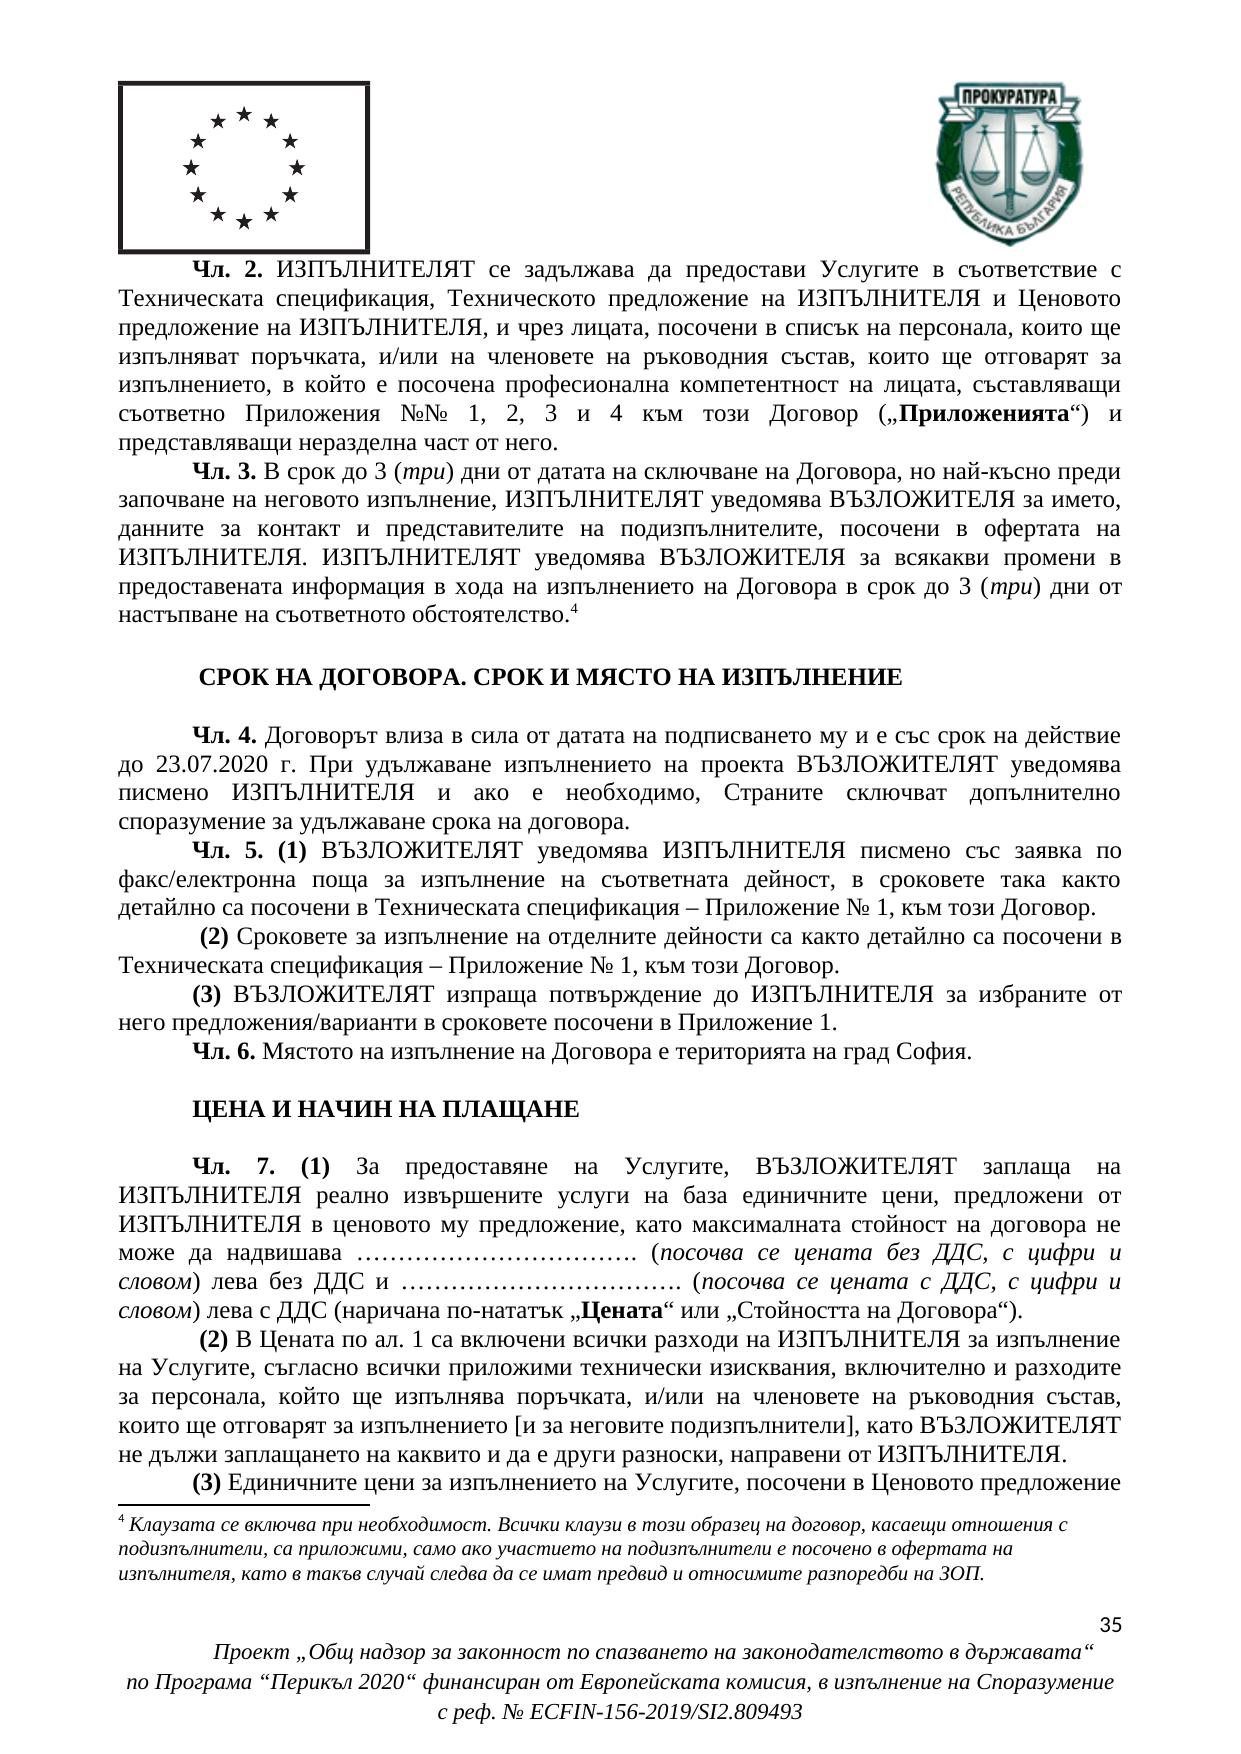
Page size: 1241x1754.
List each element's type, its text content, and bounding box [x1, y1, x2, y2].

text Чл. 3. В срок до 3 (три) дни от датата на сключване на Договора, но най-късно преди започване на неговото изпълнение, ИЗПЪЛНИТЕЛЯТ уведомява ВЪЗЛОЖИТЕЛЯ за името, данните за контакт и представителите на подизпълнителите, посочени в офертата на ИЗПЪЛНИТЕЛЯ. ИЗПЪЛНИТЕЛЯТ уведомява ВЪЗЛОЖИТЕЛЯ за всякакви промени в предоставената информация в хода на изпълнението на Договора в срок до 3 (три) дни от настъпване на съответното обстоятелство. [118, 456, 1122, 628]
text (2) Сроковете за изпълнение на отделните дейности са както детайлно са посочени в Техническата спецификация – Приложение № 1, към този Договор. [118, 921, 1122, 979]
picture [930, 81, 1087, 255]
text Чл. 6. Мястото на изпълнение на Договора е територията на град София. [118, 1036, 1122, 1065]
text Чл. 5. (1) Възложителят уведомява Изпълнителя писмено със заявка по факс/електронна поща за изпълнение на съответната дейност, в сроковете така както детайлно са посочени в Техническата спецификация – Приложение № 1, към този Договор. [118, 892, 1122, 921]
text (2) В Цената по ал. 1 са включени всички разходи на ИЗПЪЛНИТЕЛЯ за изпълнение на Услугите, съгласно всички приложими технически изисквания, включително и разходите за персонала, който ще изпълнява поръчката, и/или на членовете на ръководния състав, които ще отговарят за изпълнението [и за неговите подизпълнители], като ВЪЗЛОЖИТЕЛЯТ не дължи заплащането на каквито и да е други разноски, направени от ИЗПЪЛНИТЕЛЯ. [118, 1324, 1122, 1467]
picture [262, 112, 280, 129]
picture [281, 185, 299, 203]
picture [209, 112, 227, 129]
text (3) Възложителят изпраща потвърждение до Изпълнителя за избраните от него предложения/варианти в сроковете посочени в Приложение 1. [118, 979, 1122, 1036]
picture [189, 132, 207, 149]
text Чл. 2. ИЗПЪЛНИТЕЛЯТ се задължава да предостави Услугите в съответствие с Техническата спецификация, Техническото предложение на ИЗПЪЛНИТЕЛЯ и Ценовото предложение на ИЗПЪЛНИТЕЛЯ, и чрез лицата, посочени в списък на персонала, които ще изпълняват поръчката, и/или на членовете на ръководния състав, които ще отговарят за изпълнението, в който е посочена професионална компетентност на лицата, съставляващи съответно Приложения №№ 1, 2, 3 и 4 към този Договор („Приложенията“) и представляващи неразделна част от него. [118, 254, 1122, 456]
picture [189, 185, 207, 203]
picture [235, 105, 253, 122]
picture [288, 158, 306, 176]
picture [262, 205, 280, 222]
text Чл. 7. (1) За предоставяне на Услугите, ВЪЗЛОЖИТЕЛЯТ заплаща на ИЗПЪЛНИТЕЛЯ реално извършените услуги на база единичните цени, предложени от ИЗПЪЛНИТЕЛЯ в ценовото му предложение, като максималната стойност на договора не може да надвишава ……………………………. (посочва се цената без ДДС, с цифри и словом) лева без ДДС и ……………………………. (посочва се цената с ДДС, с цифри и словом) лева с ДДС (наричана по-нататък „Цената“ или „Стойността на Договора“). [118, 1151, 1122, 1324]
picture [209, 205, 227, 222]
picture [281, 132, 299, 149]
picture [182, 158, 200, 176]
text Чл. 4. Договорът влиза в сила от датата на подписването му и е със срок на действие до 23.07.2020 г. При удължаване изпълнението на проекта ВЪЗЛОЖИТЕЛЯТ уведомява писмено ИЗПЪЛНИТЕЛЯ и ако е необходимо, Страните сключват допълнително споразумение за удължаване срока на договора. [118, 720, 1122, 835]
text ЦЕНА И НАЧИН НА ПЛАЩАНЕ [118, 1094, 1122, 1122]
picture [235, 212, 253, 230]
text СРОК НА ДОГОВОРА. СРОК И МЯСТО НА ИЗПЪЛНЕНИЕ [118, 662, 1122, 691]
